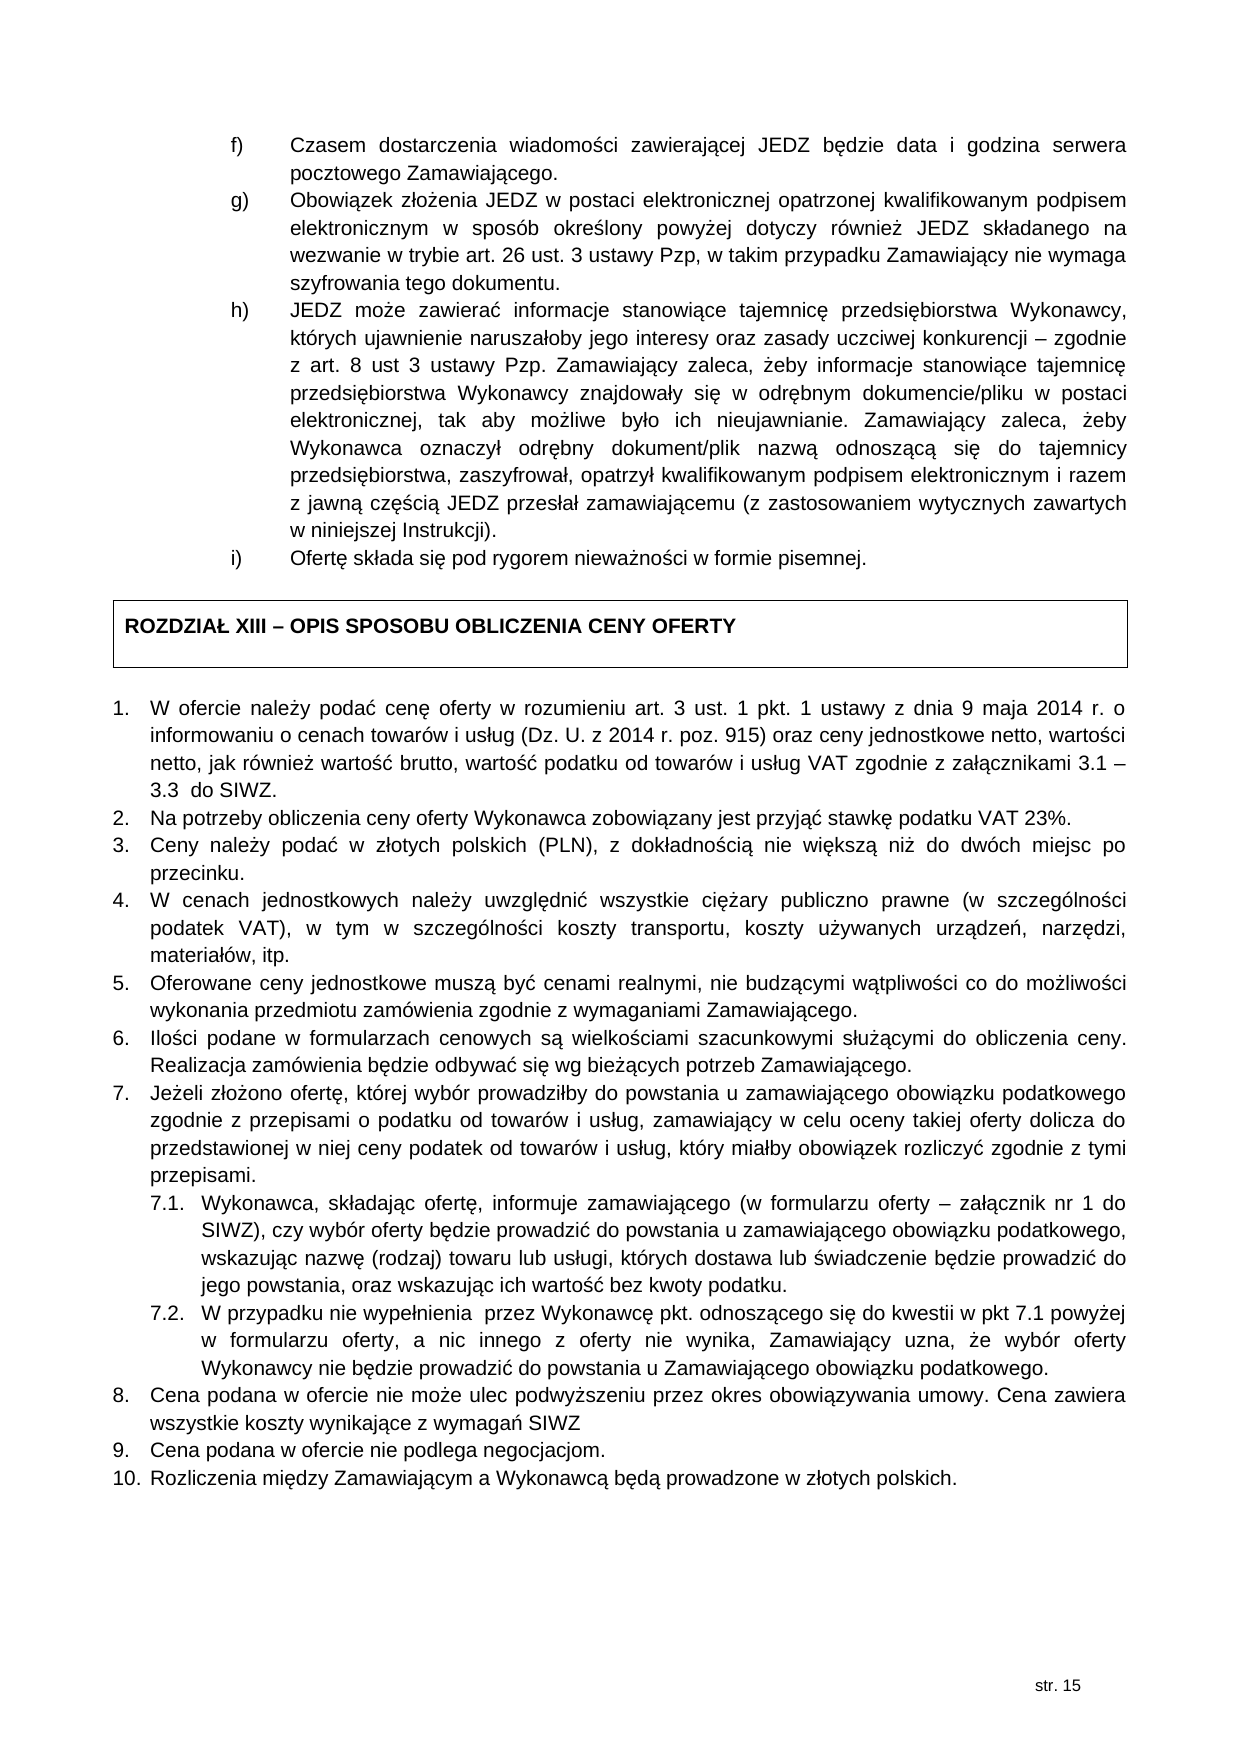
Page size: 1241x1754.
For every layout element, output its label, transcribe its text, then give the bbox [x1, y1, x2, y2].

list Na potrzeby obliczenia ceny oferty Wykonawca zobowiązany jest przyjąć stawkę podatku VAT 23%. [112, 805, 1128, 829]
list Cena podana w ofercie nie podlega negocjacjom. [112, 1438, 1128, 1462]
table_header ROZDZIAŁ XIII – OPIS SPOSOBU OBLICZENIA CENY OFERTY [114, 601, 1127, 667]
list Ilości podane w formularzach cenowych są wielkościami szacunkowymi służącymi do obliczenia ceny. Realizacja zamówienia będzie odbywać się wg bieżących potrzeb Zamawiającego. [112, 1025, 1128, 1077]
list Obowiązek złożenia JEDZ w postaci elektronicznej opatrzonej kwalifikowanym podpisem elektronicznym w sposób określony powyżej dotyczy również JEDZ składanego na wezwanie w trybie art. 26 ust. 3 ustawy Pzp, w takim przypadku Zamawiający nie wymaga szyfrowania tego dokumentu. [231, 188, 1128, 294]
list Rozliczenia między Zamawiającym a Wykonawcą będą prowadzone w złotych polskich. [112, 1465, 1128, 1489]
list W cenach jednostkowych należy uwzględnić wszystkie ciężary publiczno prawne (w szczególności podatek VAT), w tym w szczególności koszty transportu, koszty używanych urządzeń, narzędzi, materiałów, itp. [112, 888, 1128, 967]
list W ofercie należy podać cenę oferty w rozumieniu art. 3 ust. 1 pkt. 1 ustawy z dnia 9 maja 2014 r. o informowaniu o cenach towarów i usług (Dz. U. z 2014 r. poz. 915) oraz ceny jednostkowe netto, wartości netto, jak również wartość brutto, wartość podatku od towarów i usług VAT zgodnie z załącznikami 3.1 – 3.3 do SIWZ. [112, 695, 1128, 802]
list Czasem dostarczenia wiadomości zawierającej JEDZ będzie data i godzina serwera pocztowego Zamawiającego. [231, 133, 1128, 184]
list Jeżeli złożono ofertę, której wybór prowadziłby do powstania u zamawiającego obowiązku podatkowego zgodnie z przepisami o podatku od towarów i usług, zamawiający w celu oceny takiej oferty dolicza do przedstawionej w niej ceny podatek od towarów i usług, który miałby obowiązek rozliczyć zgodnie z tymi przepisami. [112, 1080, 1128, 1187]
list JEDZ może zawierać informacje stanowiące tajemnicę przedsiębiorstwa Wykonawcy, których ujawnienie naruszałoby jego interesy oraz zasady uczciwej konkurencji – zgodnie z art. 8 ust 3 ustawy Pzp. Zamawiający zaleca, żeby informacje stanowiące tajemnicę przedsiębiorstwa Wykonawcy znajdowały się w odrębnym dokumencie/pliku w postaci elektronicznej, tak aby możliwe było ich nieujawnianie. Zamawiający zaleca, żeby Wykonawca oznaczył odrębny dokument/plik nazwą odnoszącą się do tajemnicy przedsiębiorstwa, zaszyfrował, opatrzył kwalifikowanym podpisem elektronicznym i razem z jawną częścią JEDZ przesłał zamawiającemu (z zastosowaniem wytycznych zawartych w niniejszej Instrukcji). [231, 298, 1128, 542]
list W przypadku nie wypełnienia przez Wykonawcę pkt. odnoszącego się do kwestii w pkt 7.1 powyżej w formularzu oferty, a nic innego z oferty nie wynika, Zamawiający uzna, że wybór oferty Wykonawcy nie będzie prowadzić do powstania u Zamawiającego obowiązku podatkowego. [150, 1300, 1128, 1379]
list Ceny należy podać w złotych polskich (PLN), z dokładnością nie większą niż do dwóch miejsc po przecinku. [112, 833, 1128, 884]
list Cena podana w ofercie nie może ulec podwyższeniu przez okres obowiązywania umowy. Cena zawiera wszystkie koszty wynikające z wymagań SIWZ [112, 1383, 1128, 1434]
list Ofertę składa się pod rygorem nieważności w formie pisemnej. [231, 545, 1128, 569]
list Wykonawca, składając ofertę, informuje zamawiającego (w formularzu oferty – załącznik nr 1 do SIWZ), czy wybór oferty będzie prowadzić do powstania u zamawiającego obowiązku podatkowego, wskazując nazwę (rodzaj) towaru lub usługi, których dostawa lub świadczenie będzie prowadzić do jego powstania, oraz wskazując ich wartość bez kwoty podatku. [150, 1190, 1128, 1297]
list Oferowane ceny jednostkowe muszą być cenami realnymi, nie budzącymi wątpliwości co do możliwości wykonania przedmiotu zamówienia zgodnie z wymaganiami Zamawiającego. [112, 970, 1128, 1022]
